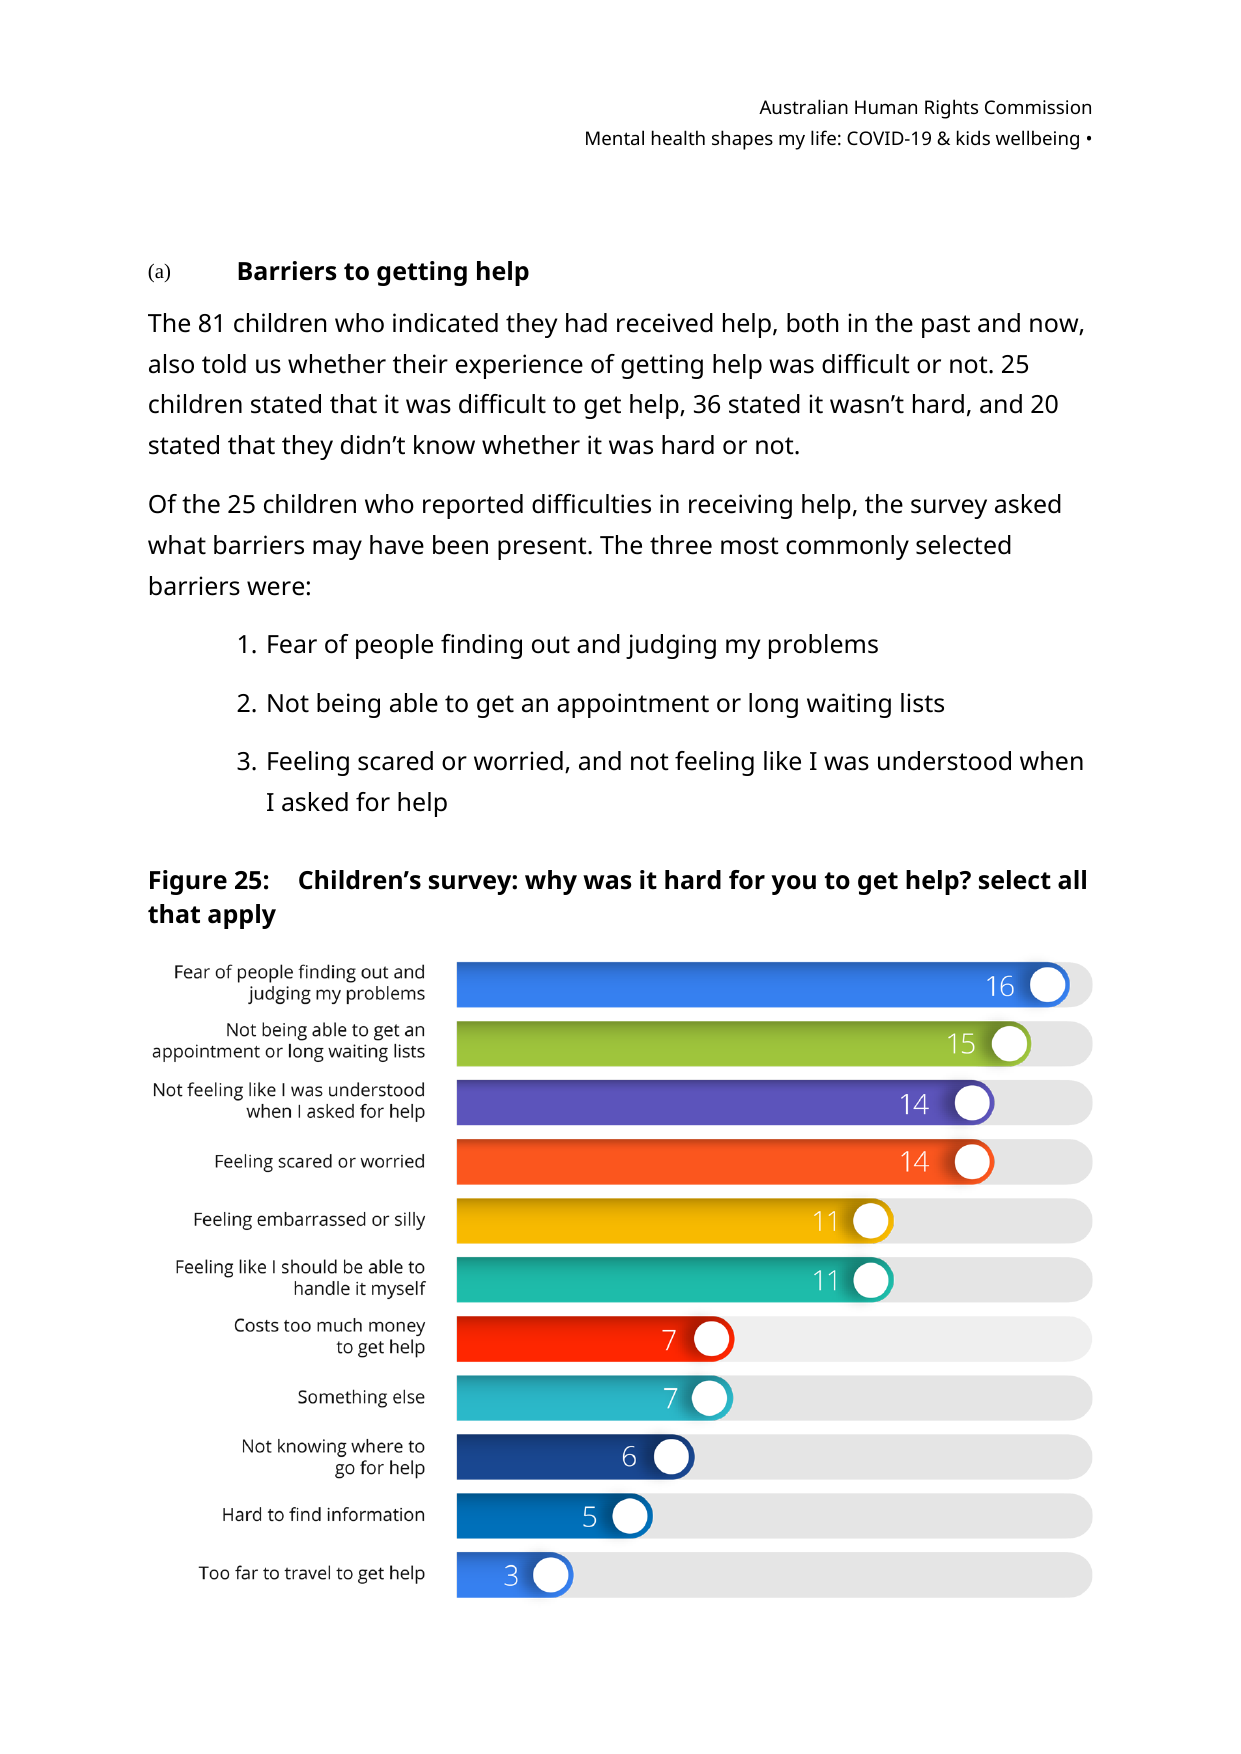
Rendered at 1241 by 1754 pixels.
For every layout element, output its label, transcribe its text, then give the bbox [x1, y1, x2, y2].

subtitle Barriers to getting help [148, 254, 1092, 288]
list Fear of people finding out and judging my problems [236, 627, 1092, 661]
subtitle Children’s survey: why was it hard for you to get help? select all that apply [148, 863, 1092, 931]
list Feeling scared or worried, and not feeling like I was understood when I asked for help [236, 744, 1092, 819]
picture [147, 948, 1093, 1608]
text Of the 25 children who reported difficulties in receiving help, the survey asked what barriers may have been present. The three most commonly selected barriers were: [148, 486, 1092, 602]
text The 81 children who indicated they had received help, both in the past and now, also told us whether their experience of getting help was difficult or not. 25 children stated that it was difficult to get help, 36 stated it wasn’t hard, and 20 stated that they didn’t know whether it was hard or not. [148, 305, 1092, 462]
list Not being able to get an appointment or long waiting lists [236, 685, 1092, 719]
